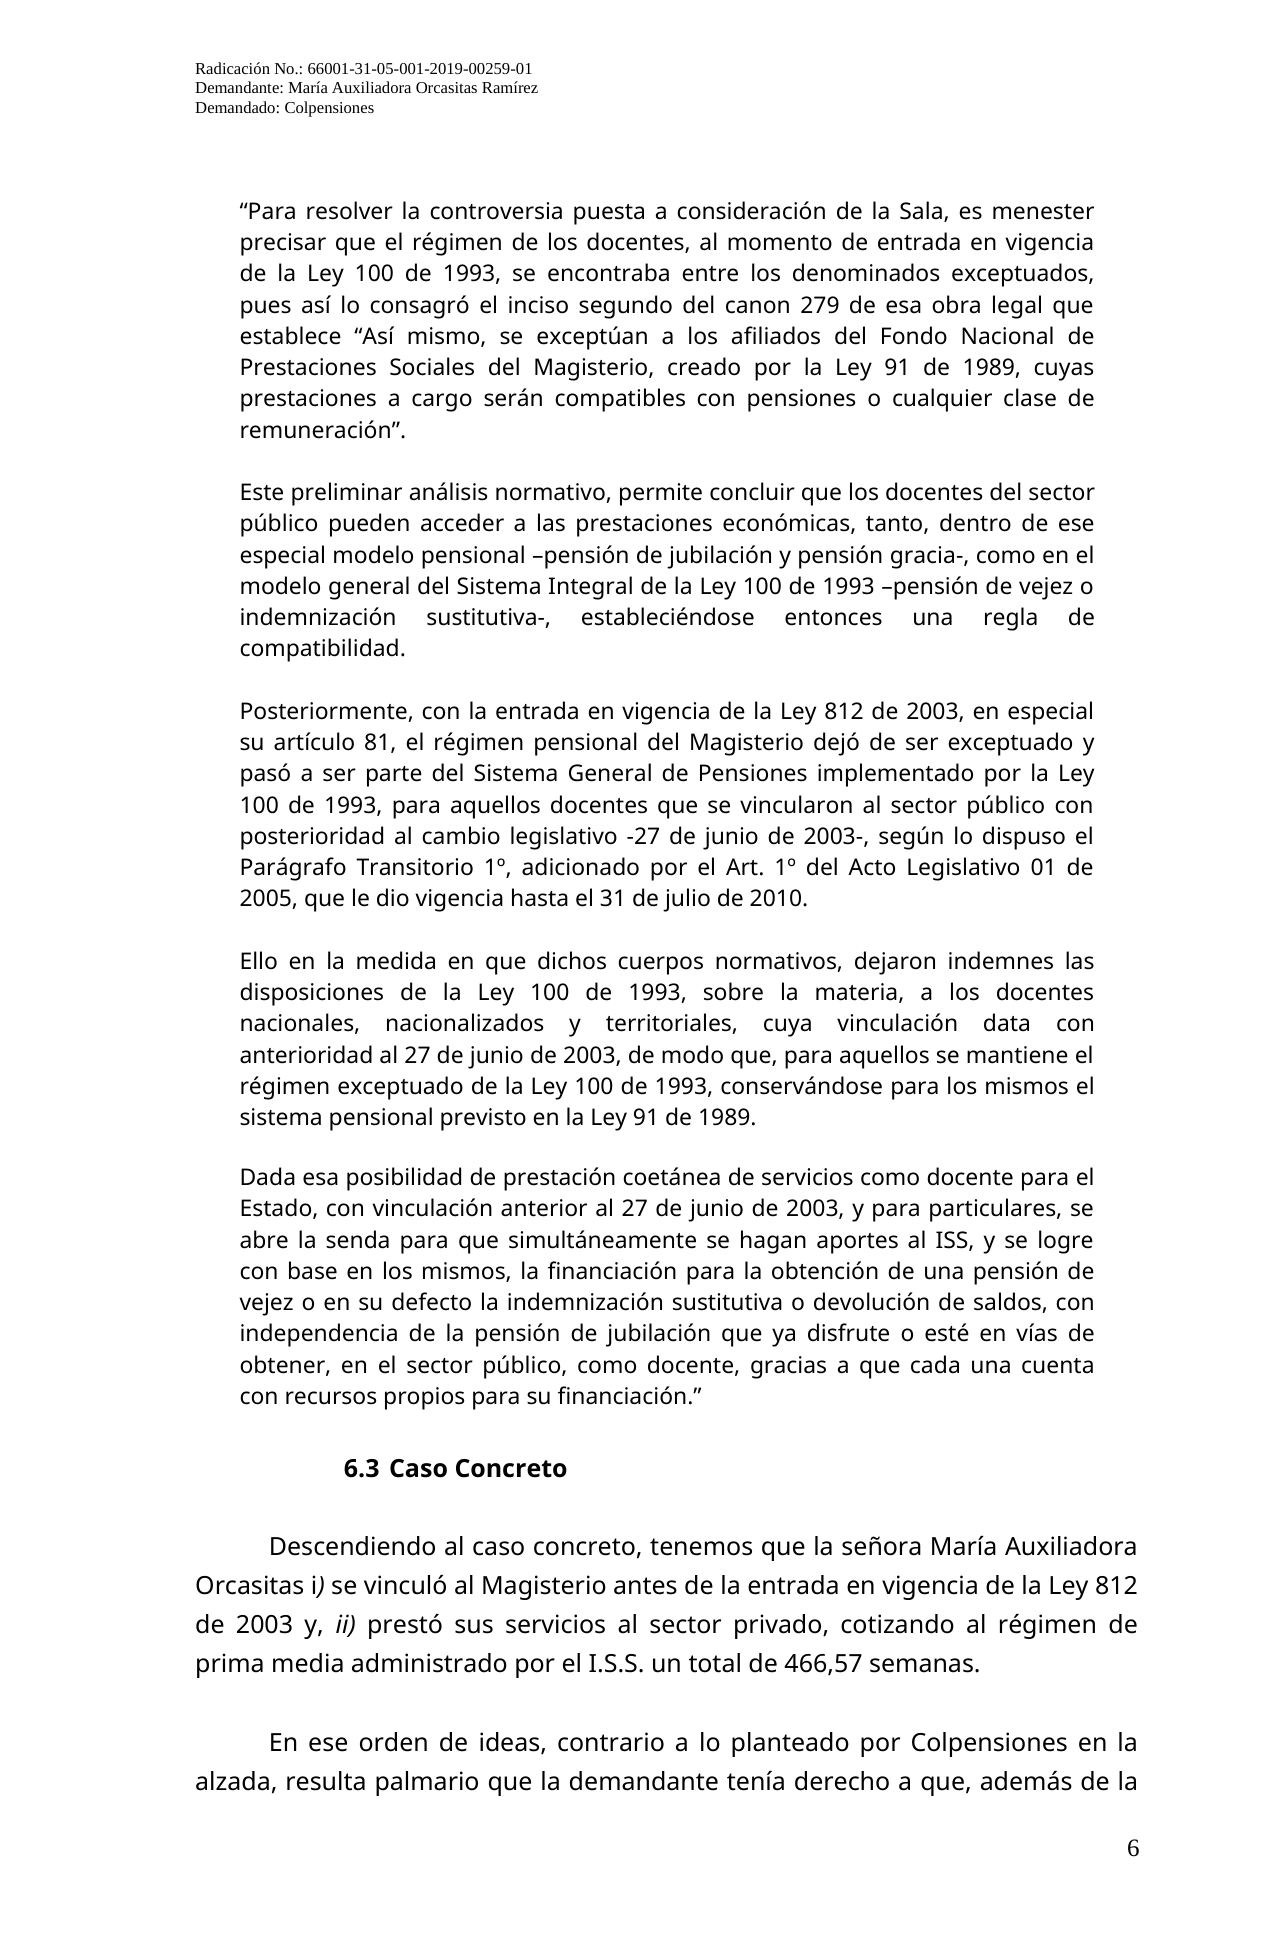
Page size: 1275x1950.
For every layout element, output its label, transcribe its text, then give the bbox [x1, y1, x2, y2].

list Caso Concreto [344, 1450, 1139, 1484]
text Dada esa posibilidad de prestación coetánea de servicios como docente para el Estado, con vinculación anterior al 27 de junio de 2003, y para particulares, se abre la senda para que simultáneamente se hagan aportes al ISS, y se logre con base en los mismos, la financiación para la obtención de una pensión de vejez o en su defecto la indemnización sustitutiva o devolución de saldos, con independencia de la pensión de jubilación que ya disfrute o esté en vías de obtener, en el sector público, como docente, gracias a que cada una cuenta con recursos propios para su financiación.” [239, 1161, 1095, 1411]
text “Para resolver la controversia puesta a consideración de la Sala, es menester precisar que el régimen de los docentes, al momento de entrada en vigencia de la Ley 100 de 1993, se encontraba entre los denominados exceptuados, pues así lo consagró el inciso segundo del canon 279 de esa obra legal que establece “Así mismo, se exceptúan a los afiliados del Fondo Nacional de Prestaciones Sociales del Magisterio, creado por la Ley 91 de 1989, cuyas prestaciones a cargo serán compatibles con pensiones o cualquier clase de remuneración”. [239, 195, 1095, 445]
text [195, 1724, 1139, 1798]
text Este preliminar análisis normativo, permite concluir que los docentes del sector público pueden acceder a las prestaciones económicas, tanto, dentro de ese especial modelo pensional –pensión de jubilación y pensión gracia-, como en el modelo general del Sistema Integral de la Ley 100 de 1993 –pensión de vejez o indemnización sustitutiva-, estableciéndose entonces una regla de compatibilidad. [239, 476, 1095, 664]
text Ello en la medida en que dichos cuerpos normativos, dejaron indemnes las disposiciones de la Ley 100 de 1993, sobre la materia, a los docentes nacionales, nacionalizados y territoriales, cuya vinculación data con anterioridad al 27 de junio de 2003, de modo que, para aquellos se mantiene el régimen exceptuado de la Ley 100 de 1993, conservándose para los mismos el sistema pensional previsto en la Ley 91 de 1989. [239, 945, 1095, 1132]
text Posteriormente, con la entrada en vigencia de la Ley 812 de 2003, en especial su artículo 81, el régimen pensional del Magisterio dejó de ser exceptuado y pasó a ser parte del Sistema General de Pensiones implementado por la Ley 100 de 1993, para aquellos docentes que se vincularon al sector público con posterioridad al cambio legislativo -27 de junio de 2003-, según lo dispuso el Parágrafo Transitorio 1º, adicionado por el Art. 1º del Acto Legislativo 01 de 2005, que le dio vigencia hasta el 31 de julio de 2010. [239, 695, 1095, 914]
text Descendiendo al caso concreto, tenemos que la señora María Auxiliadora Orcasitas i) se vinculó al Magisterio antes de la entrada en vigencia de la Ley 812 de 2003 y, ii) prestó sus servicios al sector privado, cotizando al régimen de prima media administrado por el I.S.S. un total de 466,57 semanas. [195, 1529, 1139, 1680]
